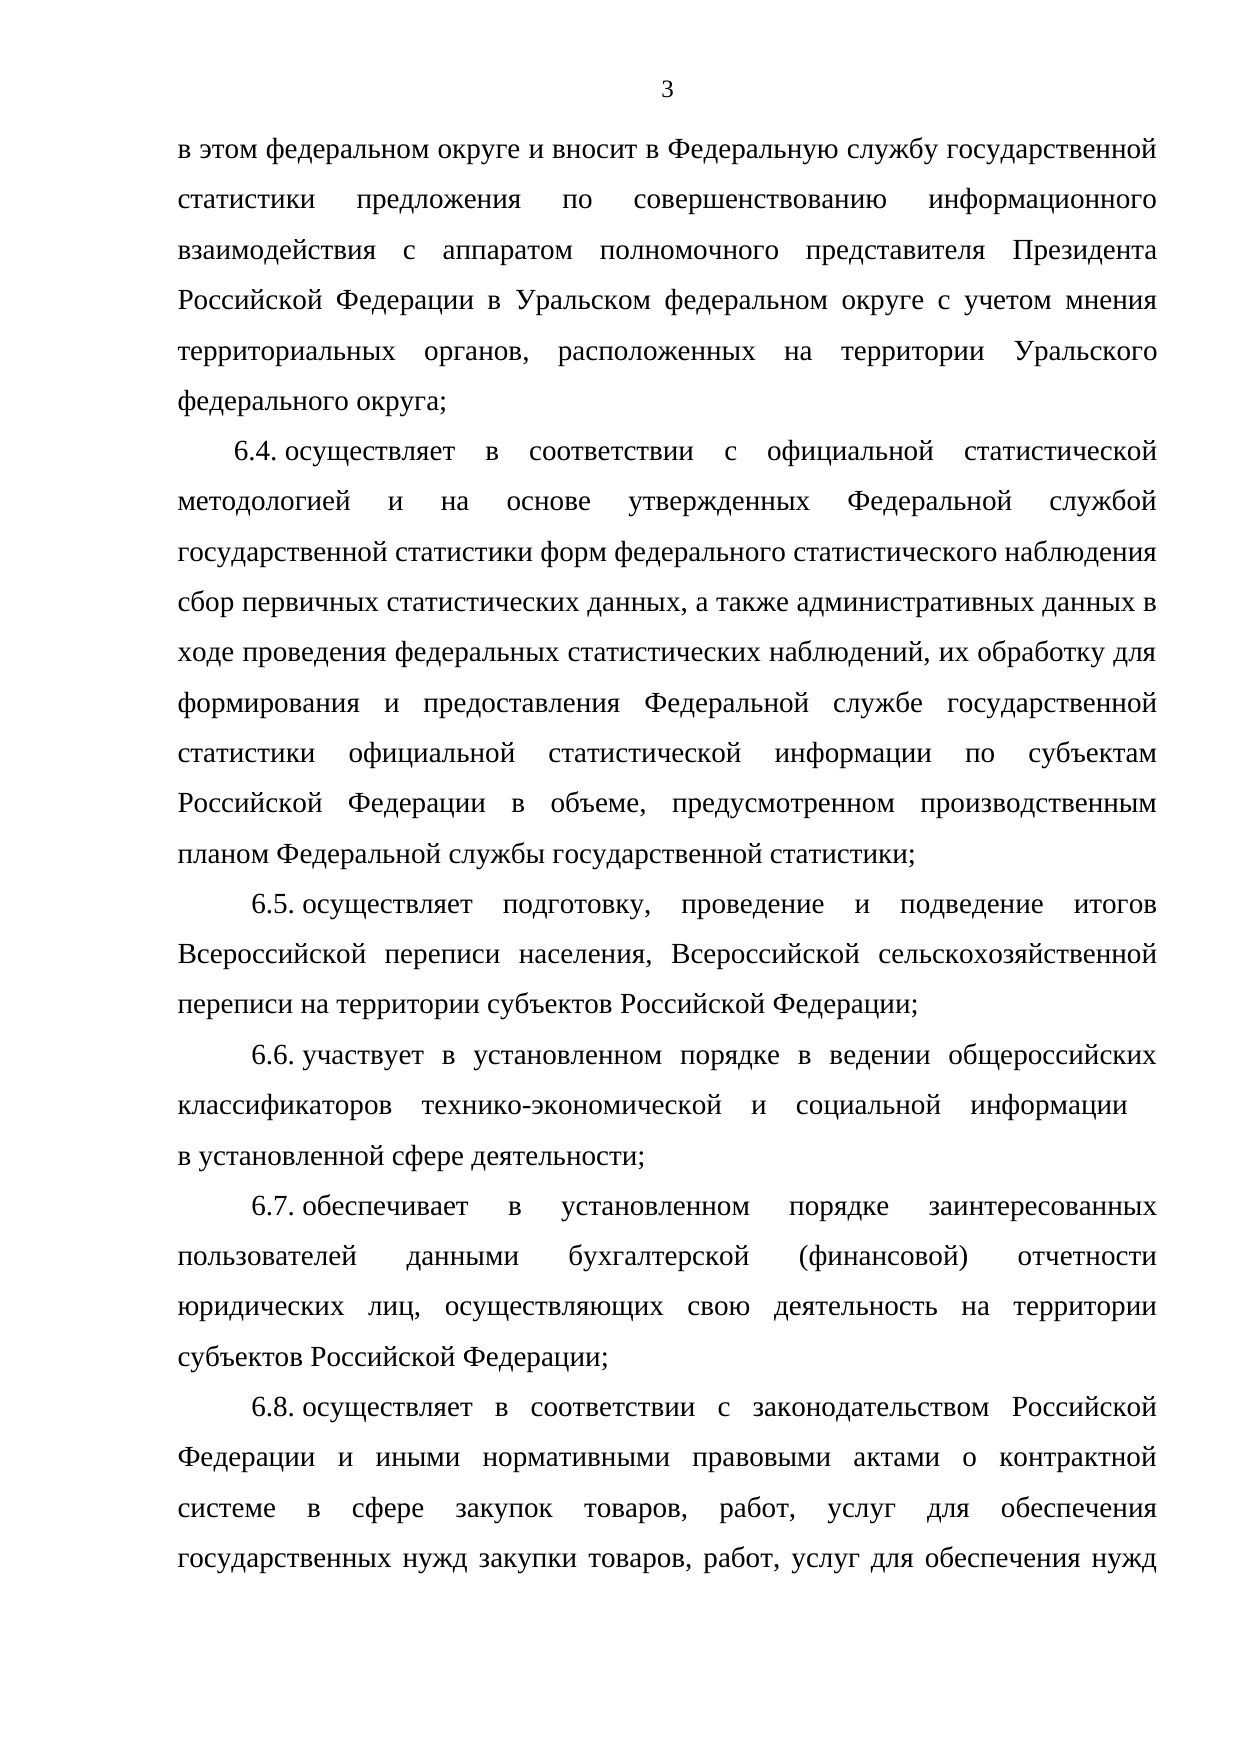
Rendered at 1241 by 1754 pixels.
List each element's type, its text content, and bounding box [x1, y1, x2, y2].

text 6.4. осуществляет в соответствии с официальной статистической методологией и на основе утвержденных Федеральной службой государственной статистики форм федерального статистического наблюдения сбор первичных статистических данных, а также административных данных в ходе проведения федеральных статистических наблюдений, их обработку для формирования и предоставления Федеральной службе государственной статистики официальной статистической информации по субъектам Российской Федерации в объеме, предусмотренном производственным планом Федеральной службы государственной статистики; [177, 433, 1157, 869]
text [177, 1389, 1157, 1574]
text 6.5. осуществляет подготовку, проведение и подведение итогов Всероссийской переписи населения, Всероссийской сельскохозяйственной переписи на территории субъектов Российской Федерации; [177, 886, 1157, 1020]
text 6.6. участвует в установленном порядке в ведении общероссийских классификаторов технико-экономической и социальной информации в установленной сфере деятельности; [177, 1037, 1157, 1171]
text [177, 131, 1157, 416]
text 6.7. обеспечивает в установленном порядке заинтересованных пользователей данными бухгалтерской (финансовой) отчетности юридических лиц, осуществляющих свою деятельность на территории субъектов Российской Федерации; [177, 1188, 1157, 1372]
